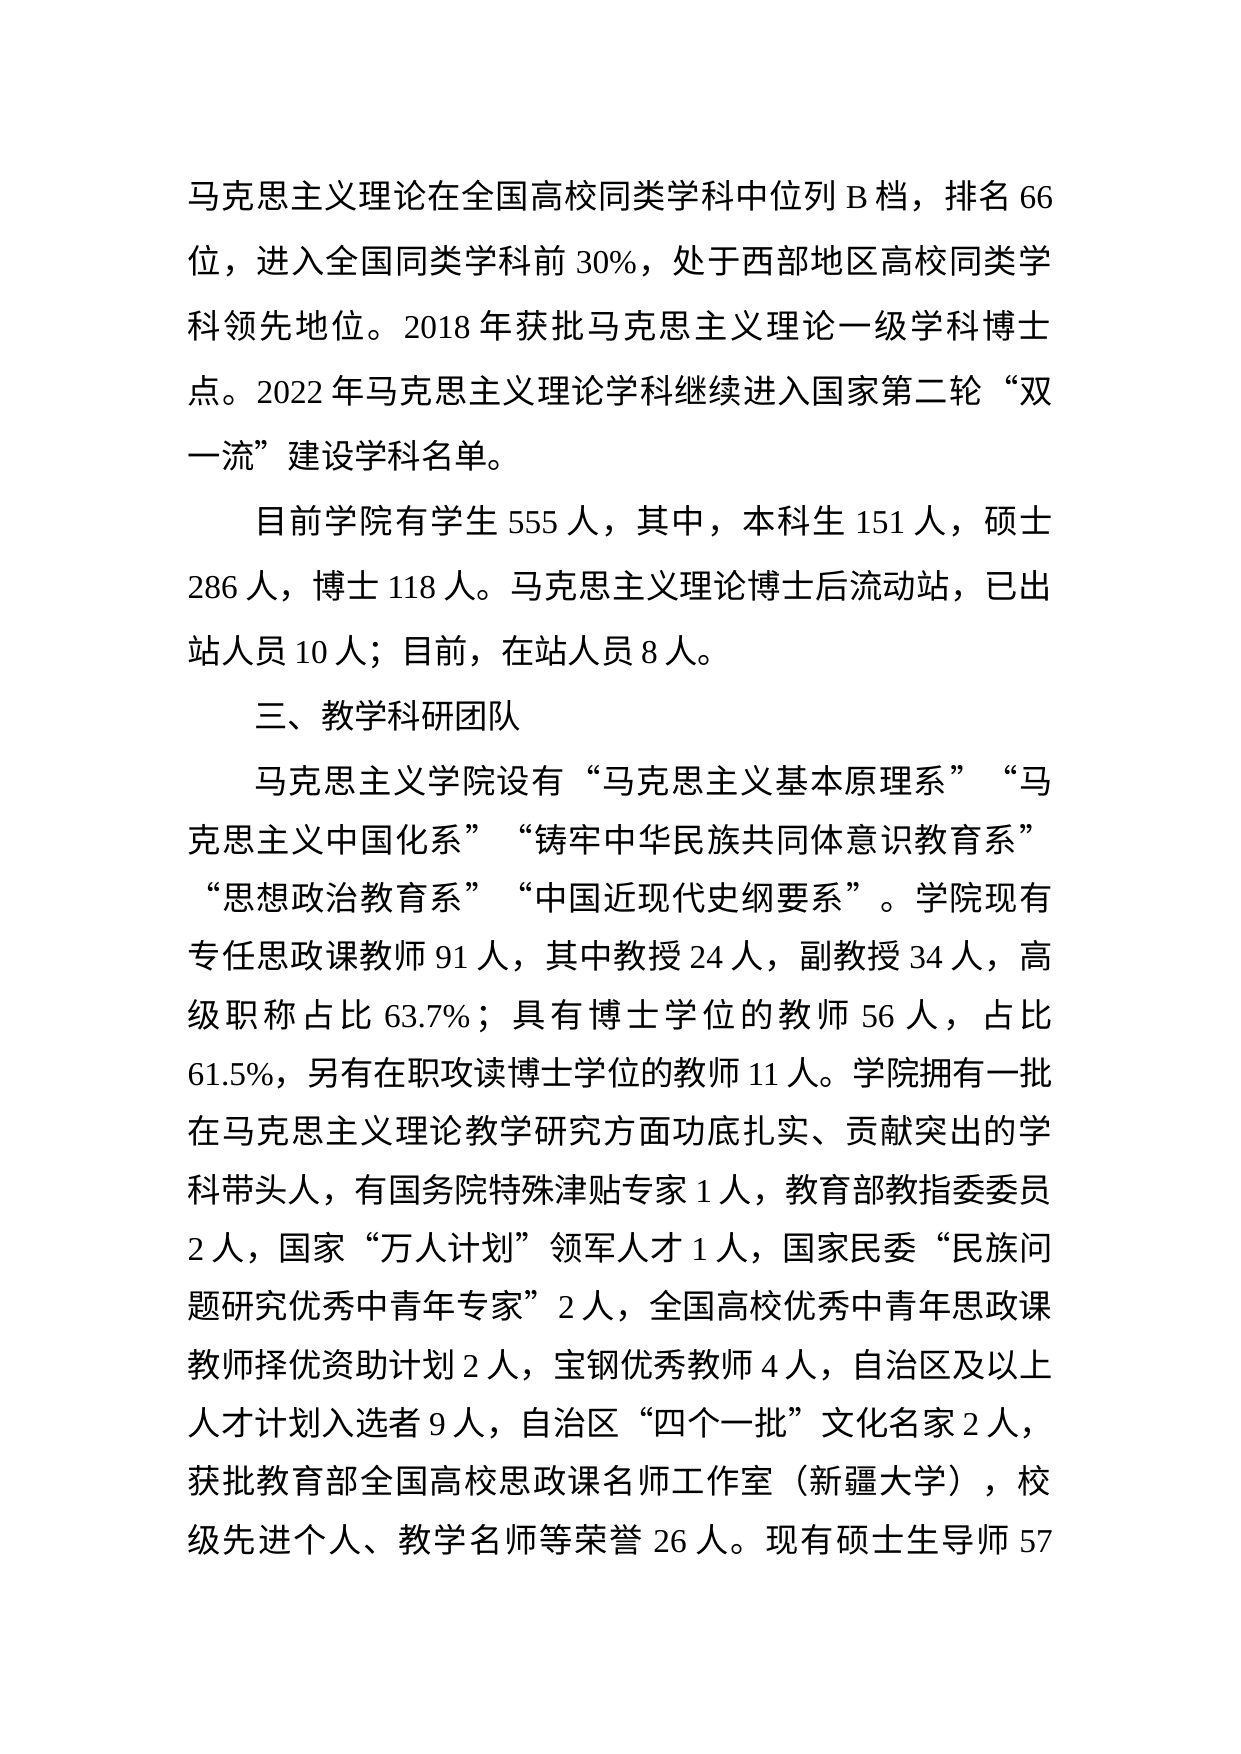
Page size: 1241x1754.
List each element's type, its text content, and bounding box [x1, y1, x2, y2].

text 目前学院有学生555人，其中，本科生151人，硕士286人，博士118人。马克思主义理论博士后流动站，已出站人员10人；目前，在站人员8人。 [187, 487, 1053, 682]
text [187, 747, 1053, 1564]
list 三、教学科研团队 [187, 682, 1053, 747]
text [187, 162, 1053, 487]
